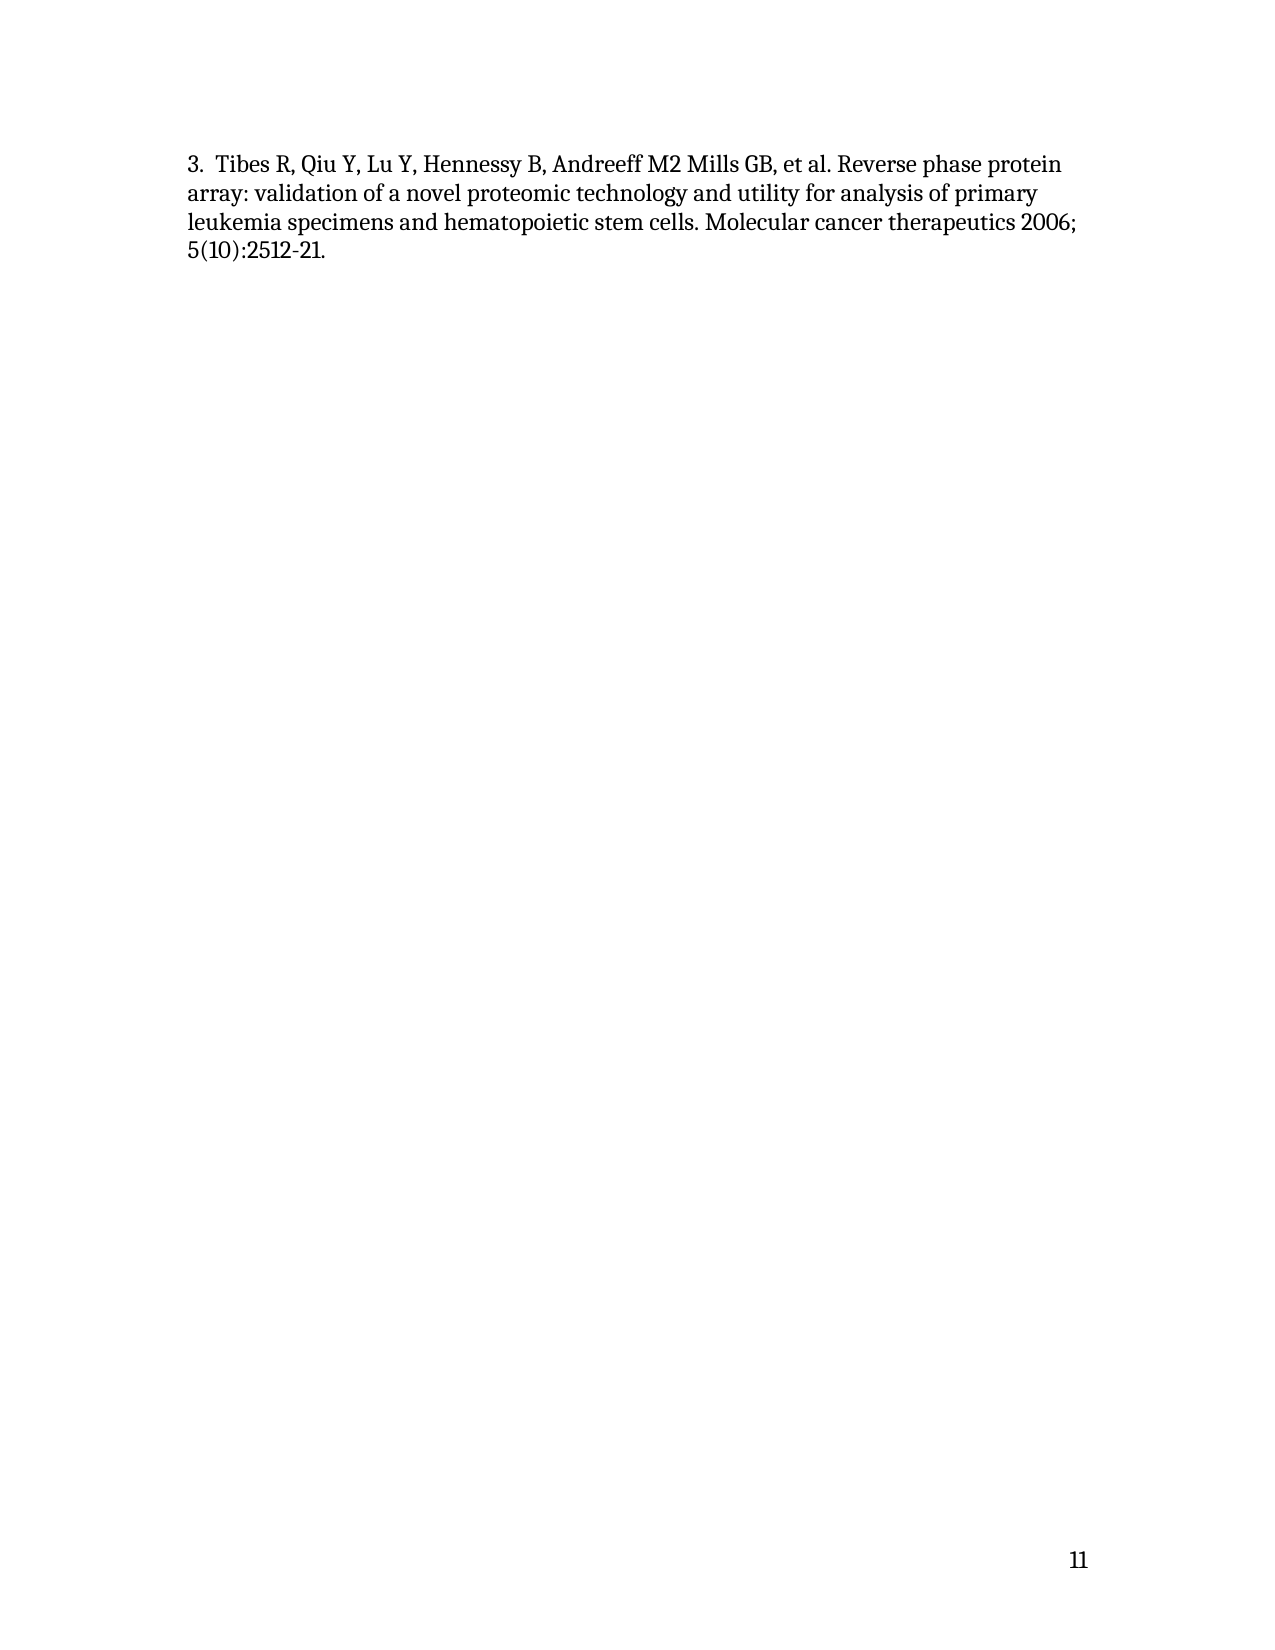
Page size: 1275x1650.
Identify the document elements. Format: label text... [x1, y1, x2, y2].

text 3. Tibes R, Qiu Y, Lu Y, Hennessy B, Andreeff M2 Mills GB, et al. Reverse phase protein array: validation of a novel proteomic technology and utility for analysis of primary leukemia specimens and hematopoietic stem cells. Molecular cancer therapeutics 2006; 5(10):2512-21. [187, 150, 1087, 265]
